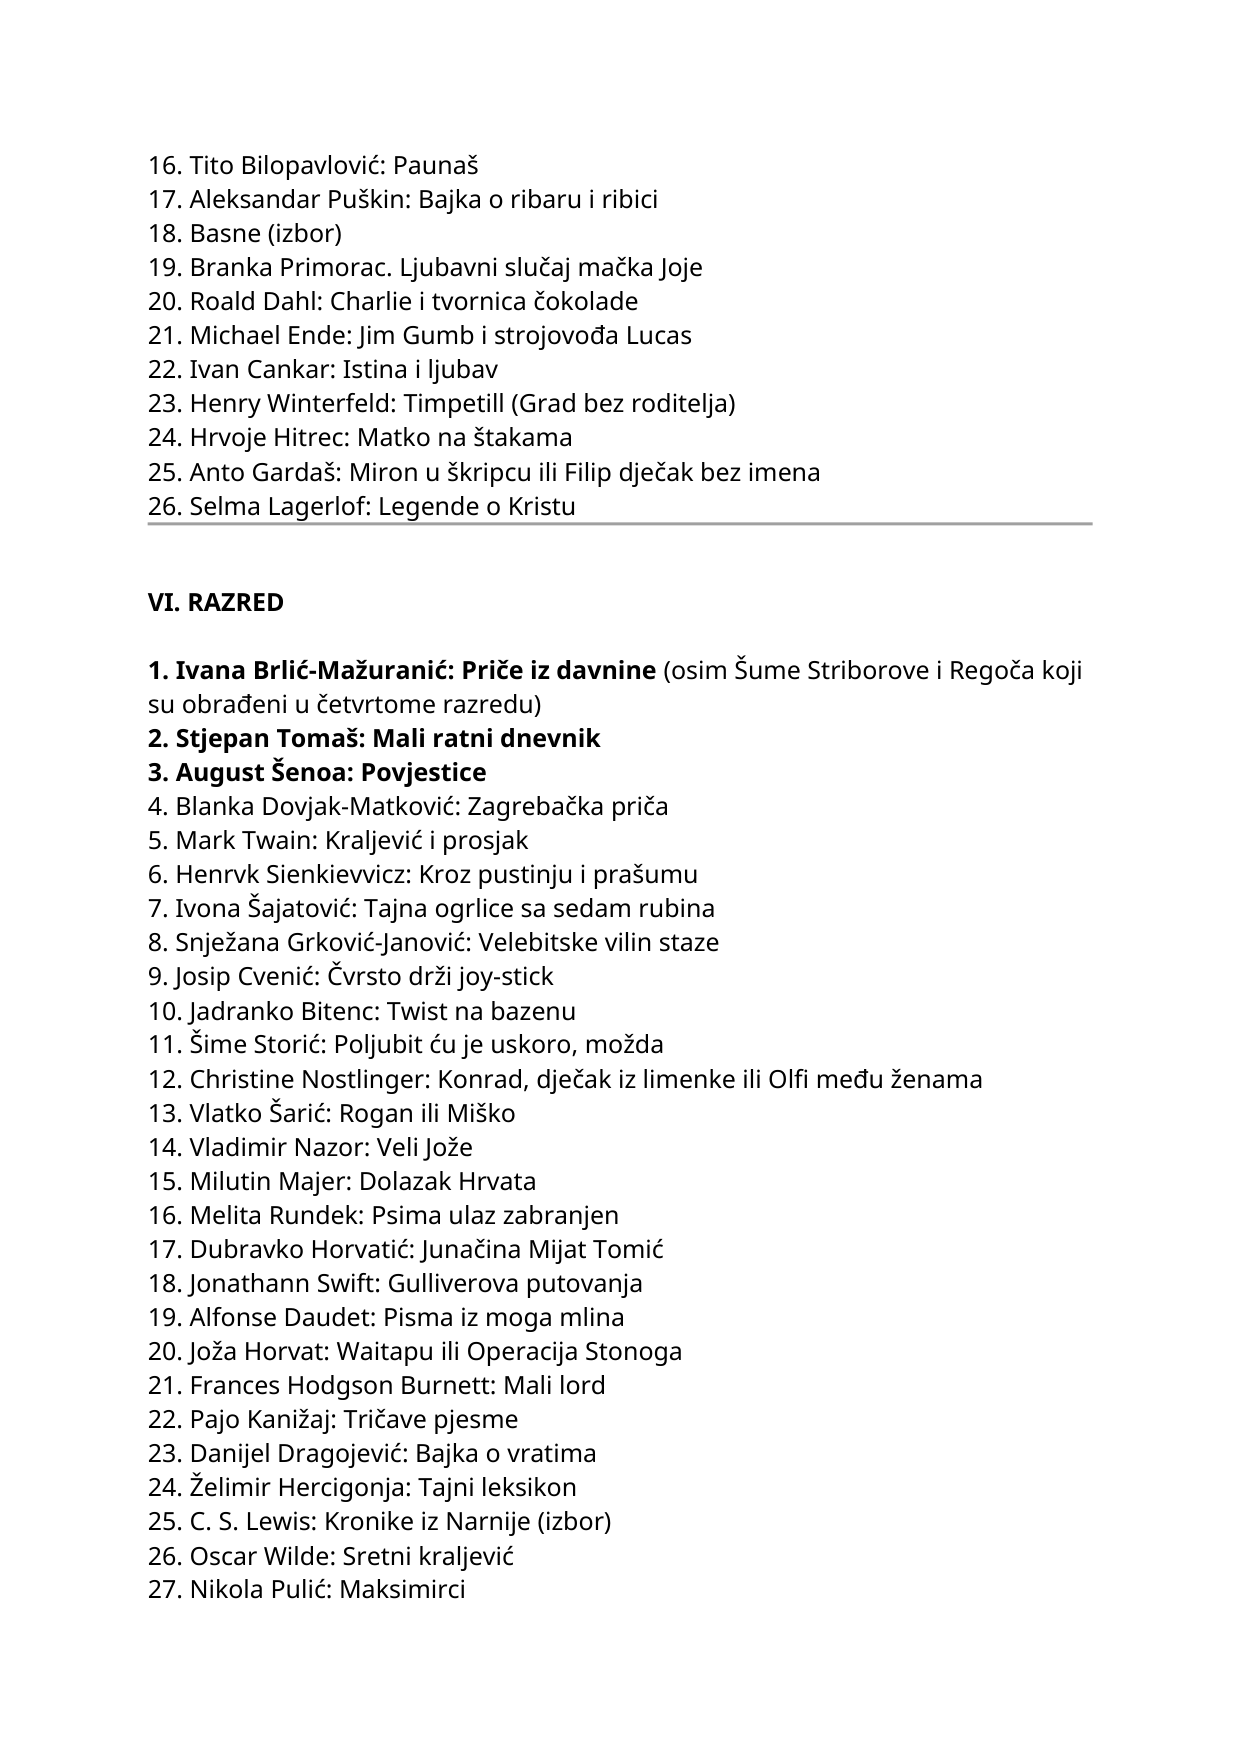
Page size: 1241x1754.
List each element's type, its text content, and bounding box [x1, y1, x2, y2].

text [148, 148, 1093, 522]
text VI. RAZRED 1. Ivana Brlić-Mažuranić: Priče iz davnine (osim Šume Striborove i Regoča koji su obrađeni u četvrtome razredu) 2. Stjepan Tomaš: Mali ratni dnevnik 3. August Šenoa: Povjestice 4. Blanka Dovjak-Matković: Zagrebačka priča 5. Mark Twain: Kraljević i prosjak 6. Henrvk Sienkievvicz: Kroz pustinju i prašumu 7. Ivona Šajatović: Tajna ogrlice sa sedam rubina 8. Snježana Grković-Janović: Velebitske vilin staze 9. Josip Cvenić: Čvrsto drži joy-stick 10. Jadranko Bitenc: Twist na bazenu 11. Šime Storić: Poljubit ću je uskoro, možda 12. Christine Nostlinger: Konrad, dječak iz limenke ili Olfi među ženama 13. Vlatko Šarić: Rogan ili Miško 14. Vladimir Nazor: Veli Jože 15. Milutin Majer: Dolazak Hrvata 16. Melita Rundek: Psima ulaz zabranjen 17. Dubravko Horvatić: Junačina Mijat Tomić 18. Jonathann Swift: Gulliverova putovanja 19. Alfonse Daudet: Pisma iz moga mlina 20. Joža Horvat: Waitapu ili Operacija Stonoga 21. Frances Hodgson Burnett: Mali lord 22. Pajo Kanižaj: Tričave pjesme 23. Danijel Dragojević: Bajka o vratima 24. Želimir Hercigonja: Tajni leksikon 25. C. S. Lewis: Kronike iz Narnije (izbor) 26. Oscar Wilde: Sretni kraljević 27. Nikola Pulić: Maksimirci [148, 550, 1093, 1606]
